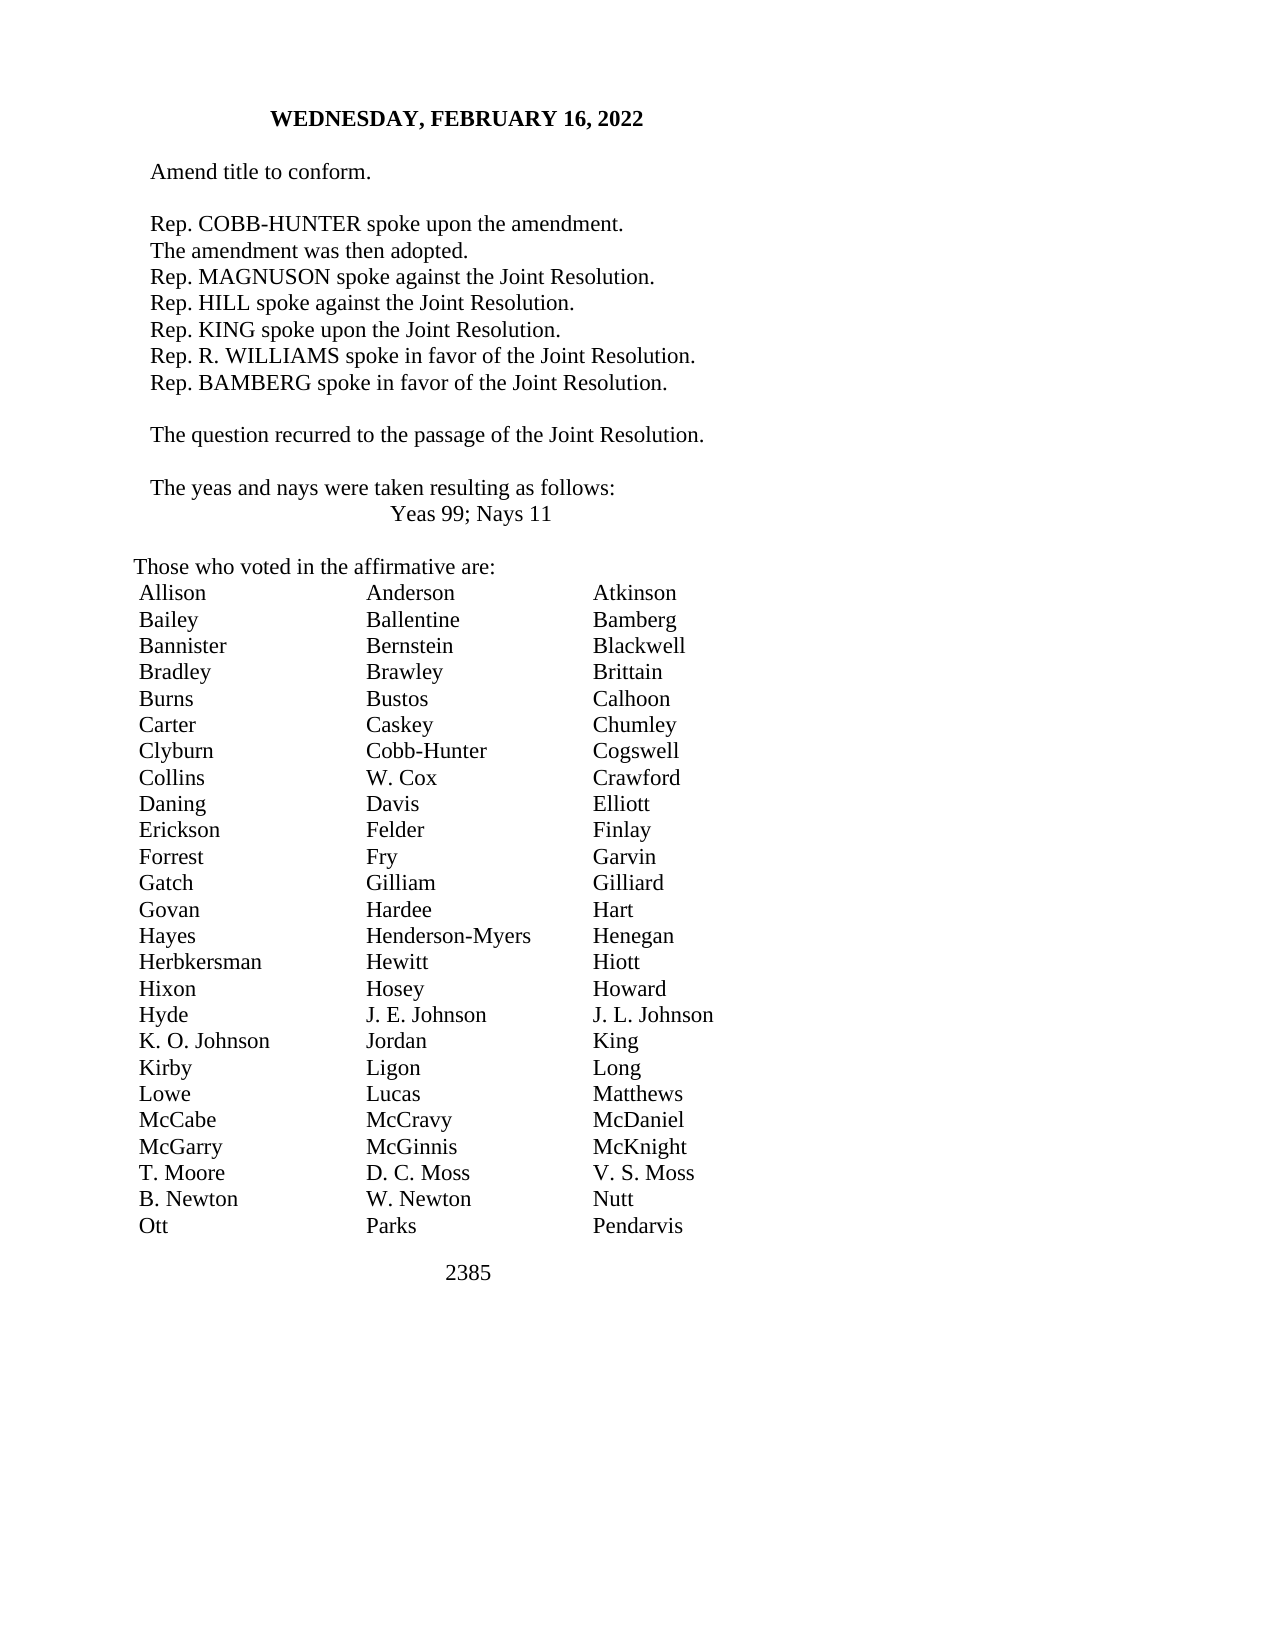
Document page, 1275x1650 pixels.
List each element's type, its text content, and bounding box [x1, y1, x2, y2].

table_cell Bamberg [581, 606, 808, 632]
table_cell Hosey [355, 975, 581, 1001]
table_cell Felder [355, 817, 581, 843]
table_cell McGinnis [355, 1133, 581, 1159]
table_cell Bernstein [355, 632, 581, 658]
table_cell Collins [128, 764, 354, 790]
table_cell Blackwell [581, 632, 808, 658]
text The question recurred to the passage of the Joint Resolution. [127, 421, 786, 448]
text The yeas and nays were taken resulting as follows: [127, 474, 786, 500]
table_cell Bustos [355, 685, 581, 711]
table_cell McDaniel [581, 1106, 808, 1133]
table_cell B. Newton [128, 1186, 354, 1212]
table_cell Finlay [581, 817, 808, 843]
table_cell McKnight [581, 1133, 808, 1159]
table_cell K. O. Johnson [128, 1028, 354, 1054]
table_cell Gilliam [355, 869, 581, 896]
table_cell Hewitt [355, 948, 581, 975]
table_cell Garvin [581, 843, 808, 869]
table_cell Jordan [355, 1028, 581, 1054]
text Rep. BAMBERG spoke in favor of the Joint Resolution. [127, 368, 786, 395]
table_cell Erickson [128, 817, 354, 843]
table_cell Kirby [128, 1054, 354, 1080]
table_cell Lowe [128, 1080, 354, 1106]
table_cell Brawley [355, 659, 581, 685]
table_cell Caskey [355, 711, 581, 737]
table_cell Howard [581, 975, 808, 1001]
table_cell Carter [128, 711, 354, 737]
table_cell T. Moore [128, 1159, 354, 1186]
table_cell Clyburn [128, 738, 354, 764]
table_cell McCravy [355, 1106, 581, 1133]
table_cell Govan [128, 896, 354, 922]
text Yeas 99; Nays 11 [127, 500, 786, 527]
table_cell Bradley [128, 659, 354, 685]
table_cell Cogswell [581, 738, 808, 764]
text Rep. KING spoke upon the Joint Resolution. [127, 316, 786, 342]
table_cell Gilliard [581, 869, 808, 896]
table_cell Bannister [128, 632, 354, 658]
table_cell Parks [355, 1212, 581, 1238]
table_cell Gatch [128, 869, 354, 896]
table_cell Burns [128, 685, 354, 711]
table_cell Elliott [581, 790, 808, 817]
table_cell Calhoon [581, 685, 808, 711]
table_cell V. S. Moss [581, 1159, 808, 1186]
table_cell Crawford [581, 764, 808, 790]
text Amend title to conform. [127, 158, 786, 184]
table_cell King [581, 1028, 808, 1054]
table_cell Hart [581, 896, 808, 922]
table_cell Henderson-Myers [355, 922, 581, 948]
table_cell Nutt [581, 1186, 808, 1212]
text Rep. MAGNUSON spoke against the Joint Resolution. [127, 263, 786, 289]
table_cell Hiott [581, 948, 808, 975]
table_cell Fry [355, 843, 581, 869]
table_cell Daning [128, 790, 354, 817]
table_cell D. C. Moss [355, 1159, 581, 1186]
table_cell J. L. Johnson [581, 1001, 808, 1027]
text Rep. COBB-HUNTER spoke upon the amendment. [127, 210, 786, 237]
text Rep. HILL spoke against the Joint Resolution. [127, 289, 786, 316]
table_cell Matthews [581, 1080, 808, 1106]
table_cell Ballentine [355, 606, 581, 632]
table_cell Bailey [128, 606, 354, 632]
table_cell Lucas [355, 1080, 581, 1106]
text The amendment was then adopted. [127, 237, 786, 263]
table_cell Chumley [581, 711, 808, 737]
table_cell Brittain [581, 659, 808, 685]
table_cell Henegan [581, 922, 808, 948]
table_cell Hyde [128, 1001, 354, 1027]
table_cell W. Cox [355, 764, 581, 790]
table_cell Long [581, 1054, 808, 1080]
table_cell Cobb-Hunter [355, 738, 581, 764]
table_cell W. Newton [355, 1186, 581, 1212]
table_header Anderson [355, 579, 581, 606]
table_cell Hayes [128, 922, 354, 948]
table_cell Ott [128, 1212, 354, 1238]
table_cell Pendarvis [581, 1212, 808, 1238]
table_cell Hixon [128, 975, 354, 1001]
text Those who voted in the affirmative are: [127, 553, 786, 579]
text Rep. R. WILLIAMS spoke in favor of the Joint Resolution. [127, 342, 786, 368]
table_cell McGarry [128, 1133, 354, 1159]
table_cell J. E. Johnson [355, 1001, 581, 1027]
table_cell Forrest [128, 843, 354, 869]
table_cell Davis [355, 790, 581, 817]
table_cell Ligon [355, 1054, 581, 1080]
table_cell Hardee [355, 896, 581, 922]
table_cell McCabe [128, 1106, 354, 1133]
table_header Allison [128, 579, 354, 606]
table_cell Herbkersman [128, 948, 354, 975]
table_header Atkinson [581, 579, 808, 606]
